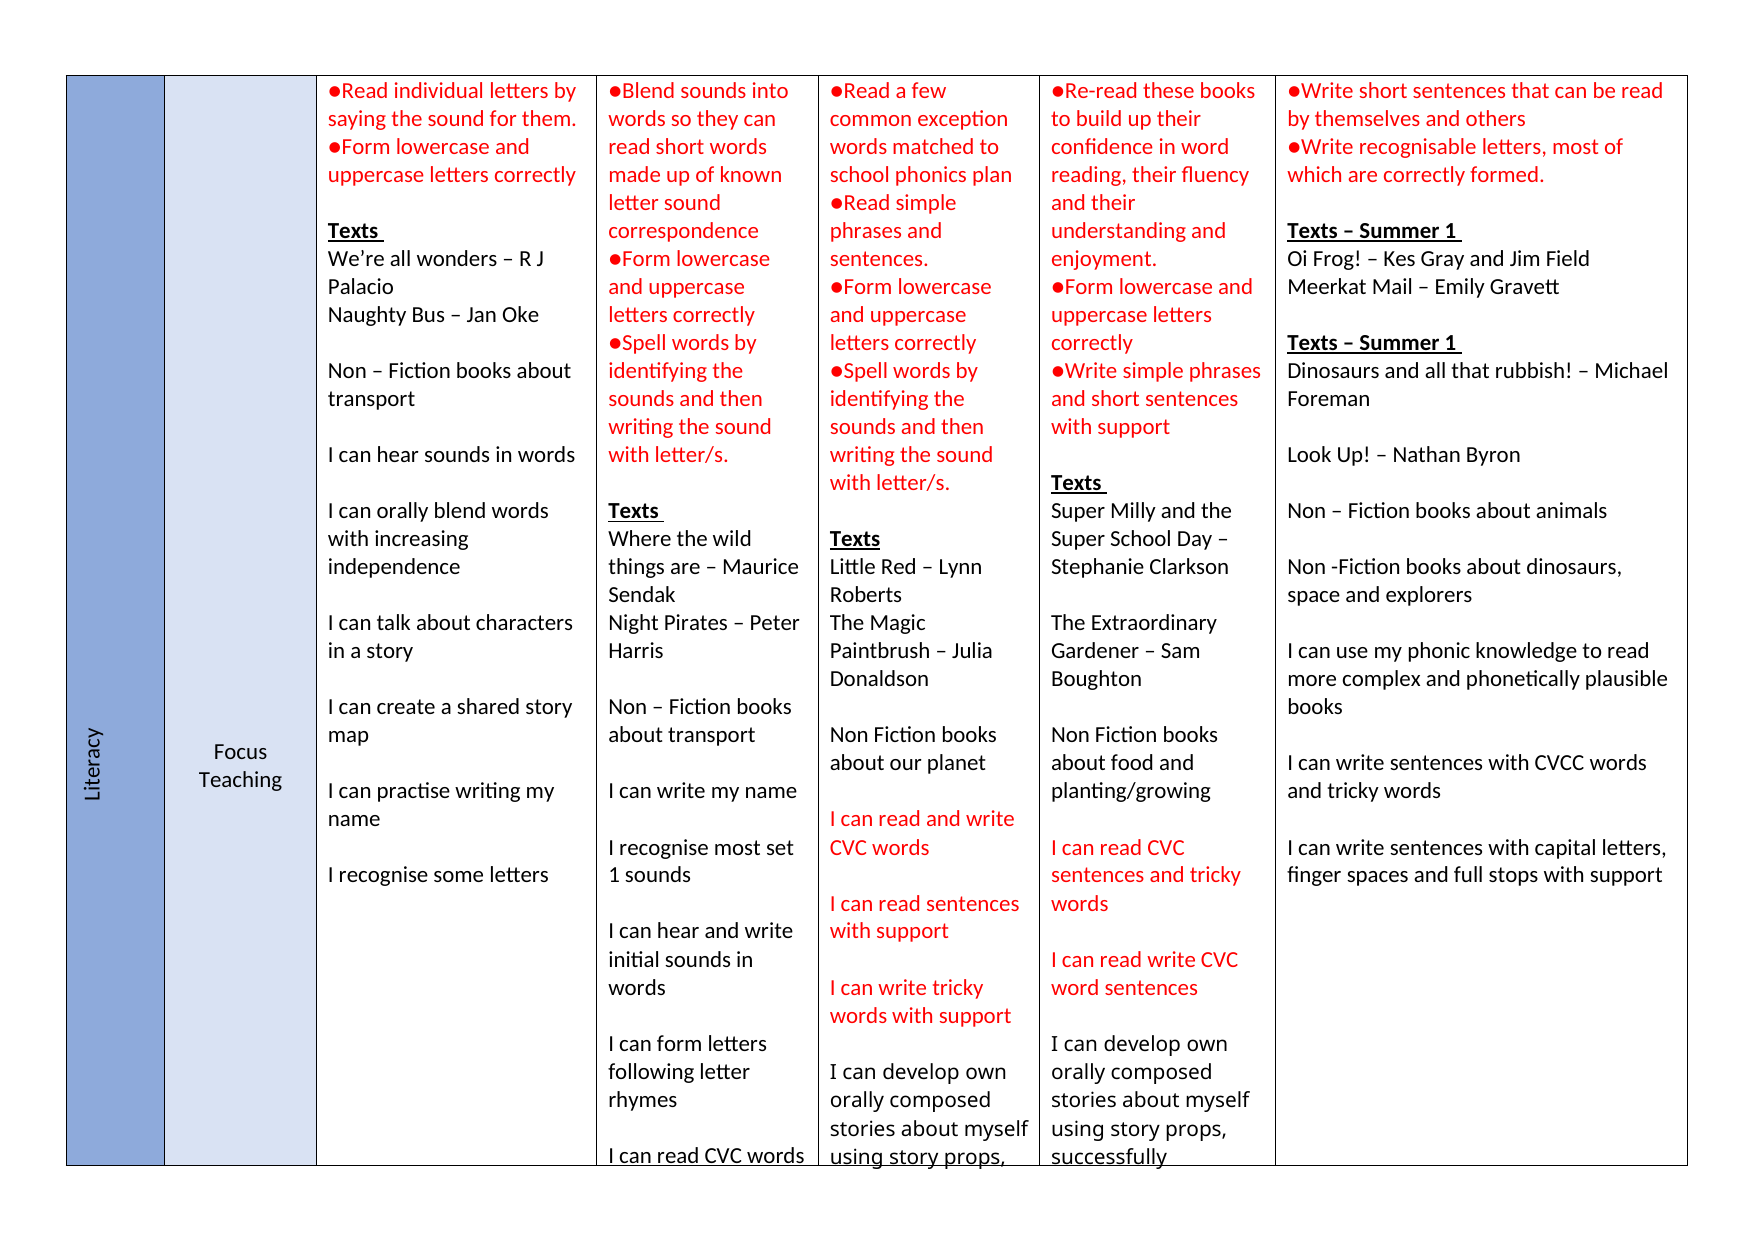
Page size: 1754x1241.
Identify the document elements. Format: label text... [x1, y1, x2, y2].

table_cell ●Re-read these books to build up their confidence in word reading, their fluency and their understanding and enjoyment. ●Form lowercase and uppercase letters correctly ●Write simple phrases and short sentences with support Texts Super Milly and the Super School Day – Stephanie Clarkson The Extraordinary Gardener – Sam Boughton Non Fiction books about food and planting/growing I can read CVC sentences and tricky words I can read write CVC word sentences I can develop own orally composed stories about myself using story props, successfully sequencing my talk. I can create a story map I can create ‘human sentences’ to support reading and writing [1040, 76, 1275, 1165]
table_cell ●Blend sounds into words so they can read short words made up of known letter sound correspondence ●Form lowercase and uppercase letters correctly ●Spell words by identifying the sounds and then writing the sound with letter/s. Texts Where the wild things are – Maurice Sendak Night Pirates – Peter Harris Non – Fiction books about transport I can write my name I recognise most set 1 sounds I can hear and write initial sounds in words I can form letters following letter rhymes I can read CVC words with increasing independence [597, 76, 818, 1165]
table_cell ●Read individual letters by saying the sound for them. ●Form lowercase and uppercase letters correctly Texts We’re all wonders – R J Palacio Naughty Bus – Jan Oke Non – Fiction books about transport I can hear sounds in words I can orally blend words with increasing independence I can talk about characters in a story I can create a shared story map I can practise writing my name I recognise some letters [317, 76, 596, 1165]
table_cell Focus Teaching [165, 76, 316, 1165]
table_cell ●Write short sentences that can be read by themselves and others ●Write recognisable letters, most of which are correctly formed. Texts – Summer 1 Oi Frog! – Kes Gray and Jim Field Meerkat Mail – Emily Gravett Texts – Summer 1 Dinosaurs and all that rubbish! – Michael Foreman Look Up! – Nathan Byron Non – Fiction books about animals Non -Fiction books about dinosaurs, space and explorers I can use my phonic knowledge to read more complex and phonetically plausible books I can write sentences with CVCC words and tricky words I can write sentences with capital letters, finger spaces and full stops with support [1276, 76, 1687, 1165]
table_cell ●Read a few common exception words matched to school phonics plan ●Read simple phrases and sentences. ●Form lowercase and uppercase letters correctly ●Spell words by identifying the sounds and then writing the sound with letter/s. Texts Little Red – Lynn Roberts The Magic Paintbrush – Julia Donaldson Non Fiction books about our planet I can read and write CVC words I can read sentences with support I can write tricky words with support I can develop own orally composed stories about myself using story props, successfully sequencing my talk. I can create a story map [819, 76, 1039, 1165]
table_cell Literacy [67, 76, 164, 1165]
